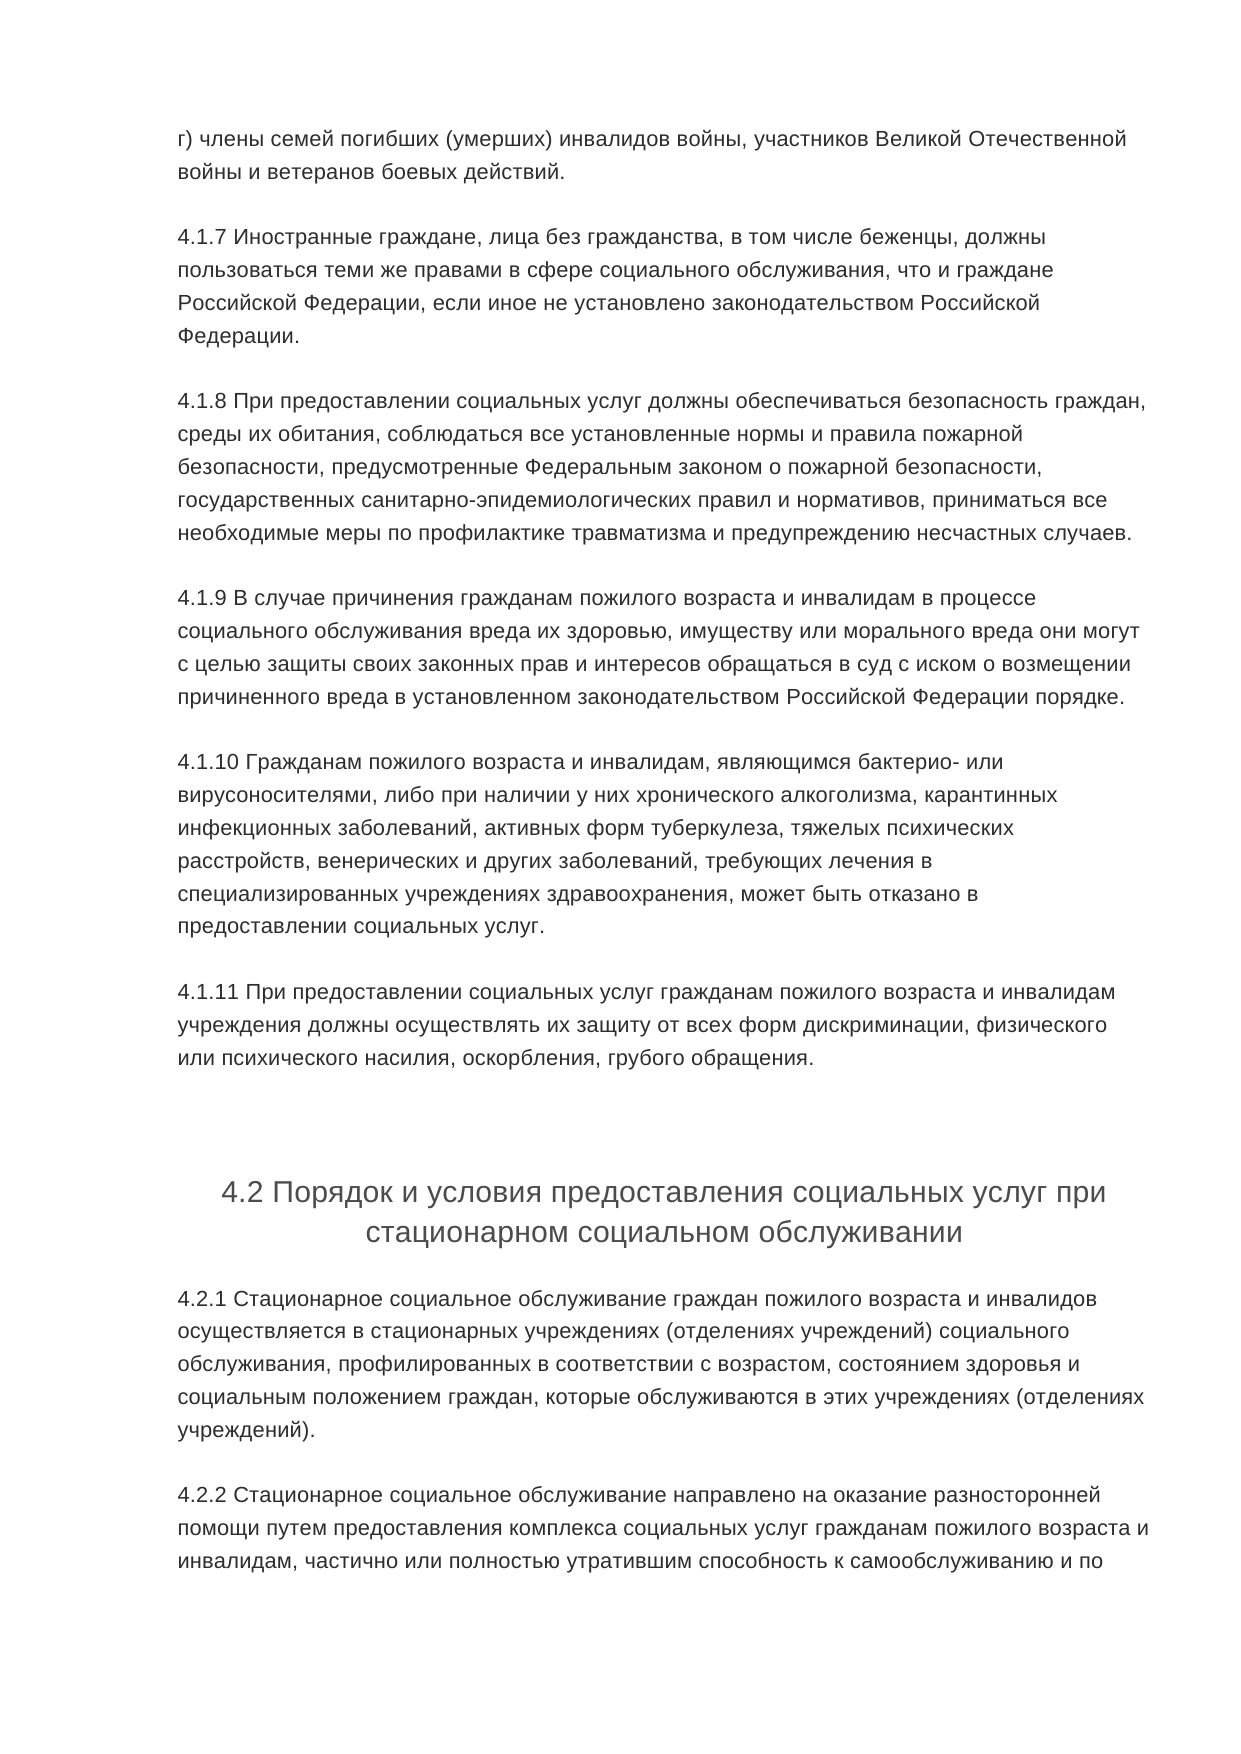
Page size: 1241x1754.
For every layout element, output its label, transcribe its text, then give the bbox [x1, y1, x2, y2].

text 4.1.8 При предоставлении социальных услуг должны обеспечиваться безопасность граждан, среды их обитания, соблюдаться все установленные нормы и правила пожарной безопасности, предусмотренные Федеральным законом о пожарной безопасности, государственных санитарно-эпидемиологических правил и нормативов, приниматься все необходимые меры по профилактике травматизма и предупреждению несчастных случаев. [177, 381, 1152, 577]
text 4.1.9 В случае причинения гражданам пожилого возраста и инвалидам в процессе социального обслуживания вреда их здоровью, имуществу или морального вреда они могут с целью защиты своих законных прав и интересов обращаться в суд с иском о возмещении причиненного вреда в установленном законодательством Российской Федерации порядке. [177, 577, 1152, 742]
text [177, 1475, 1152, 1573]
text г) члены семей погибших (умерших) инвалидов войны, участников Великой Отечественной войны и ветеранов боевых действий. [177, 118, 1152, 217]
text 4.1.11 При предоставлении социальных услуг гражданам пожилого возраста и инвалидам учреждения должны осуществлять их защиту от всех форм дискриминации, физического или психического насилия, оскорбления, грубого обращения. [177, 971, 1152, 1135]
subtitle 4.2 Порядок и условия предоставления социальных услуг при стационарном социальном обслуживании [177, 1174, 1152, 1249]
text 4.2.1 Стационарное социальное обслуживание граждан пожилого возраста и инвалидов осуществляется в стационарных учреждениях (отделениях учреждений) социального обслуживания, профилированных в соответствии с возрастом, состоянием здоровья и социальным положением граждан, которые обслуживаются в этих учреждениях (отделениях учреждений). [177, 1278, 1152, 1475]
text 4.1.10 Гражданам пожилого возраста и инвалидам, являющимся бактерио- или вирусоносителями, либо при наличии у них хронического алкоголизма, карантинных инфекционных заболеваний, активных форм туберкулеза, тяжелых психических расстройств, венерических и других заболеваний, требующих лечения в специализированных учреждениях здравоохранения, может быть отказано в предоставлении социальных услуг. [177, 742, 1152, 971]
text 4.1.7 Иностранные граждане, лица без гражданства, в том числе беженцы, должны пользоваться теми же правами в сфере социального обслуживания, что и граждане Российской Федерации, если иное не установлено законодательством Российской Федерации. [177, 217, 1152, 381]
